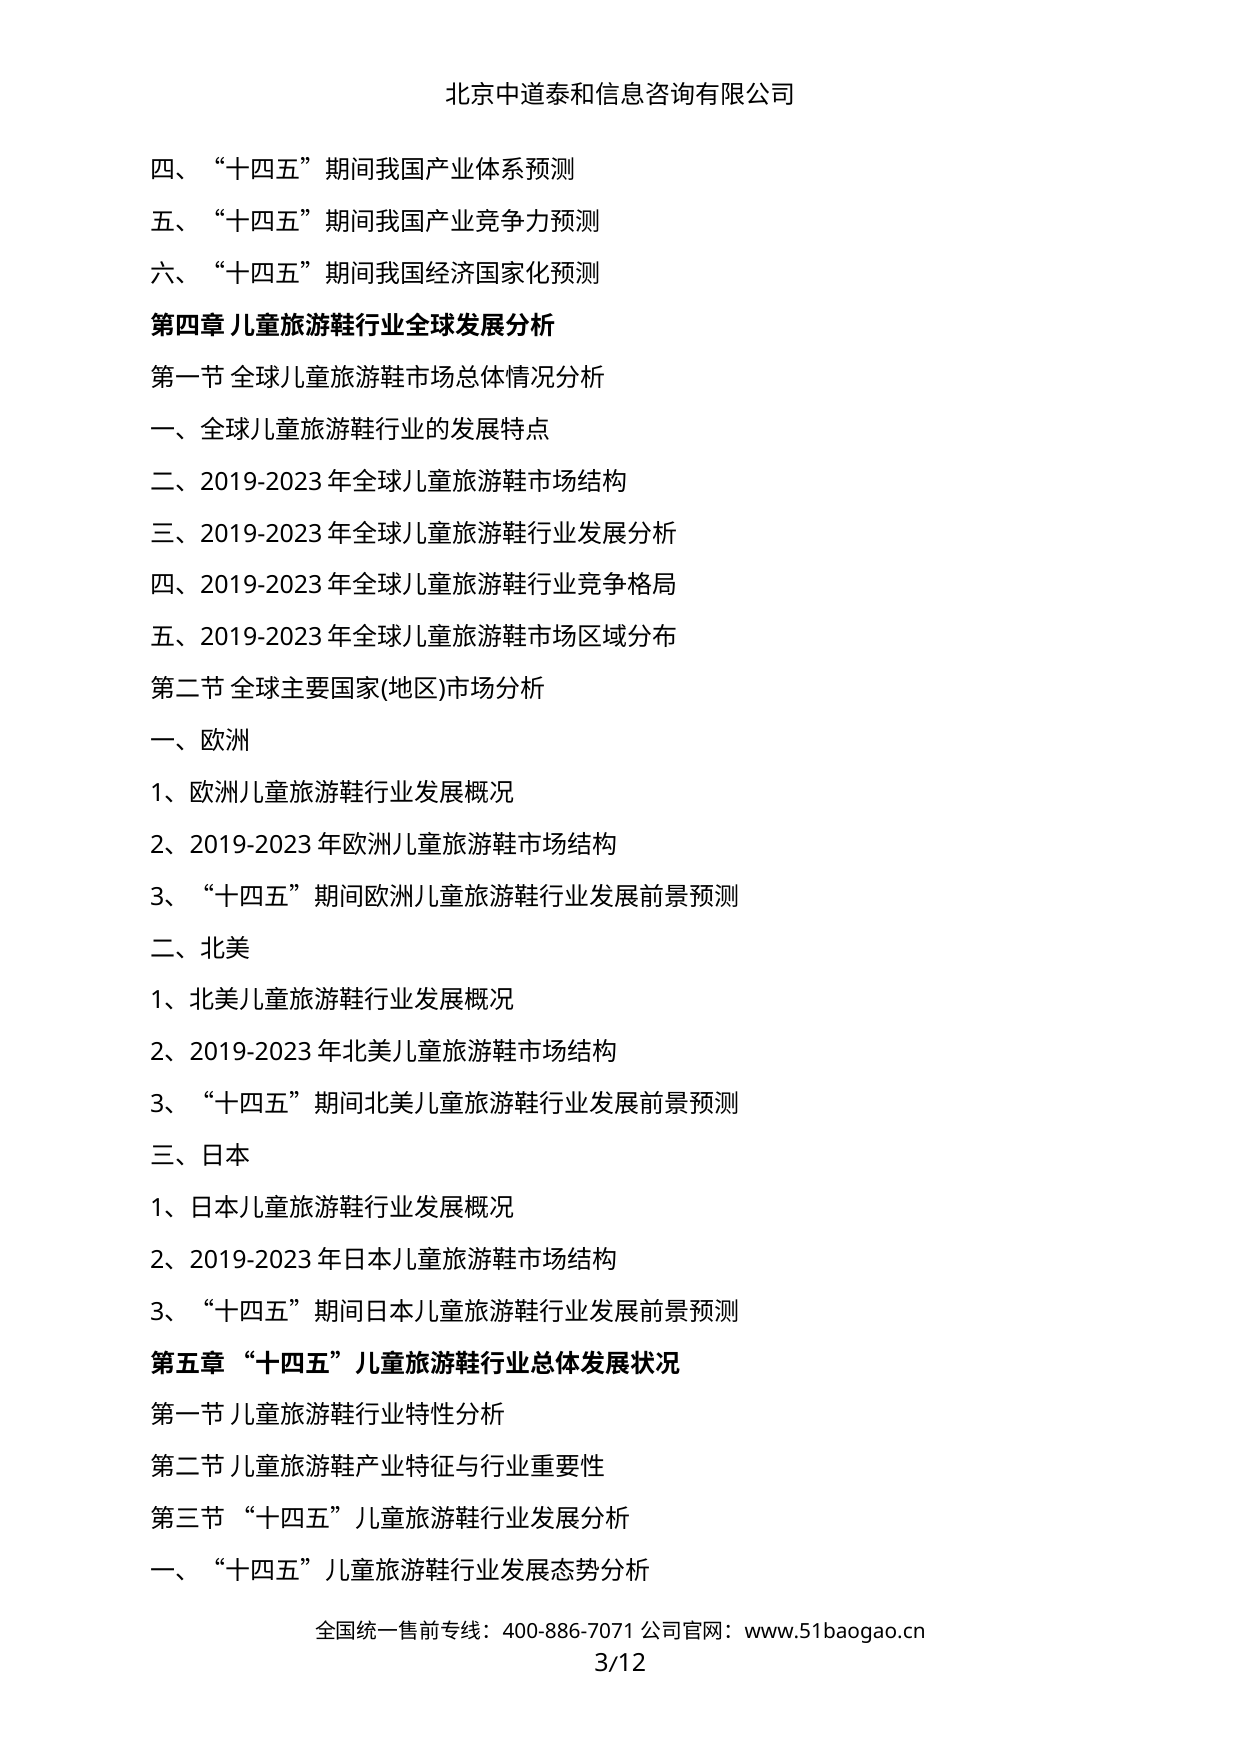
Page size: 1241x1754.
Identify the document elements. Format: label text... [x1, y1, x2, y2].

text 一、欧洲 [150, 721, 1090, 757]
text 第三节 “十四五”儿童旅游鞋行业发展分析 [150, 1499, 1090, 1535]
text 2、2019-2023年日本儿童旅游鞋市场结构 [150, 1239, 1090, 1276]
text 四、2019-2023年全球儿童旅游鞋行业竞争格局 [150, 565, 1090, 601]
text 第二节 全球主要国家(地区)市场分析 [150, 669, 1090, 705]
text 3、“十四五”期间欧洲儿童旅游鞋行业发展前景预测 [150, 876, 1090, 912]
text 第四章 儿童旅游鞋行业全球发展分析 [150, 306, 1090, 342]
text 3、“十四五”期间北美儿童旅游鞋行业发展前景预测 [150, 1084, 1090, 1120]
text 2、2019-2023年欧洲儿童旅游鞋市场结构 [150, 824, 1090, 861]
text 第一节 儿童旅游鞋行业特性分析 [150, 1395, 1090, 1431]
text 六、“十四五”期间我国经济国家化预测 [150, 254, 1090, 290]
text 1、欧洲儿童旅游鞋行业发展概况 [150, 772, 1090, 809]
text 一、全球儿童旅游鞋行业的发展特点 [150, 409, 1090, 446]
text 一、“十四五”儿童旅游鞋行业发展态势分析 [150, 1551, 1090, 1587]
text 五、2019-2023年全球儿童旅游鞋市场区域分布 [150, 617, 1090, 653]
text 二、北美 [150, 928, 1090, 964]
text 五、“十四五”期间我国产业竞争力预测 [150, 202, 1090, 238]
text 1、日本儿童旅游鞋行业发展概况 [150, 1187, 1090, 1224]
text 四、“十四五”期间我国产业体系预测 [150, 150, 1090, 186]
text 第一节 全球儿童旅游鞋市场总体情况分析 [150, 357, 1090, 394]
text 第五章 “十四五”儿童旅游鞋行业总体发展状况 [150, 1343, 1090, 1379]
text 二、2019-2023年全球儿童旅游鞋市场结构 [150, 461, 1090, 497]
text 1、北美儿童旅游鞋行业发展概况 [150, 980, 1090, 1016]
text 3、“十四五”期间日本儿童旅游鞋行业发展前景预测 [150, 1291, 1090, 1327]
text 三、2019-2023年全球儿童旅游鞋行业发展分析 [150, 513, 1090, 549]
text 第二节 儿童旅游鞋产业特征与行业重要性 [150, 1447, 1090, 1483]
text 2、2019-2023年北美儿童旅游鞋市场结构 [150, 1032, 1090, 1068]
text 三、日本 [150, 1136, 1090, 1172]
